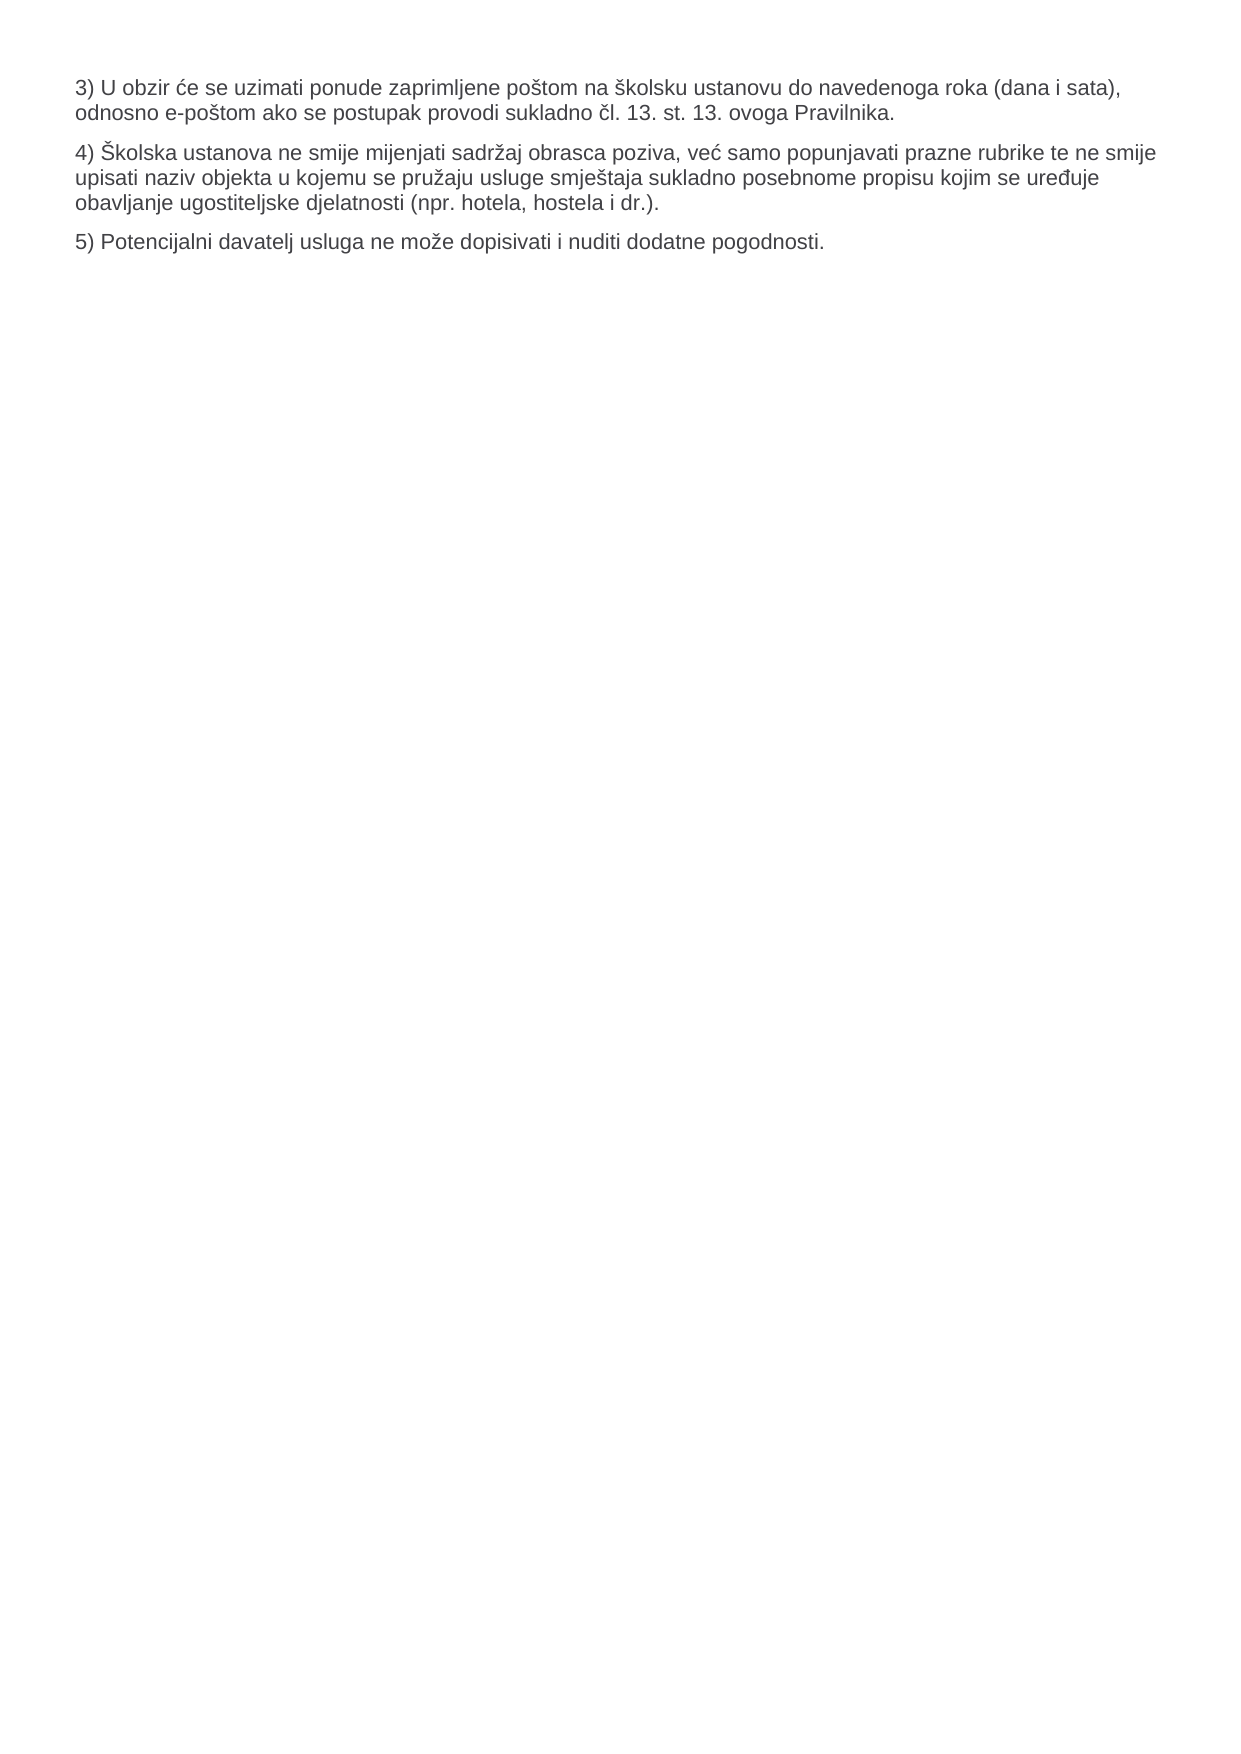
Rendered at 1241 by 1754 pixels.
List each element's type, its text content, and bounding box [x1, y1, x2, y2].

text 5) Potencijalni davatelj usluga ne može dopisivati i nuditi dodatne pogodnosti. [75, 229, 1165, 254]
text 4) Školska ustanova ne smije mijenjati sadržaj obrasca poziva, već samo popunjavati prazne rubrike te ne smije upisati naziv objekta u kojemu se pružaju usluge smještaja sukladno posebnome propisu kojim se uređuje obavljanje ugostiteljske djelatnosti (npr. hotela, hostela i dr.). [75, 139, 1165, 215]
text 3) U obzir će se uzimati ponude zaprimljene poštom na školsku ustanovu do navedenoga roka (dana i sata), odnosno e-poštom ako se postupak provodi sukladno čl. 13. st. 13. ovoga Pravilnika. [75, 75, 1165, 125]
